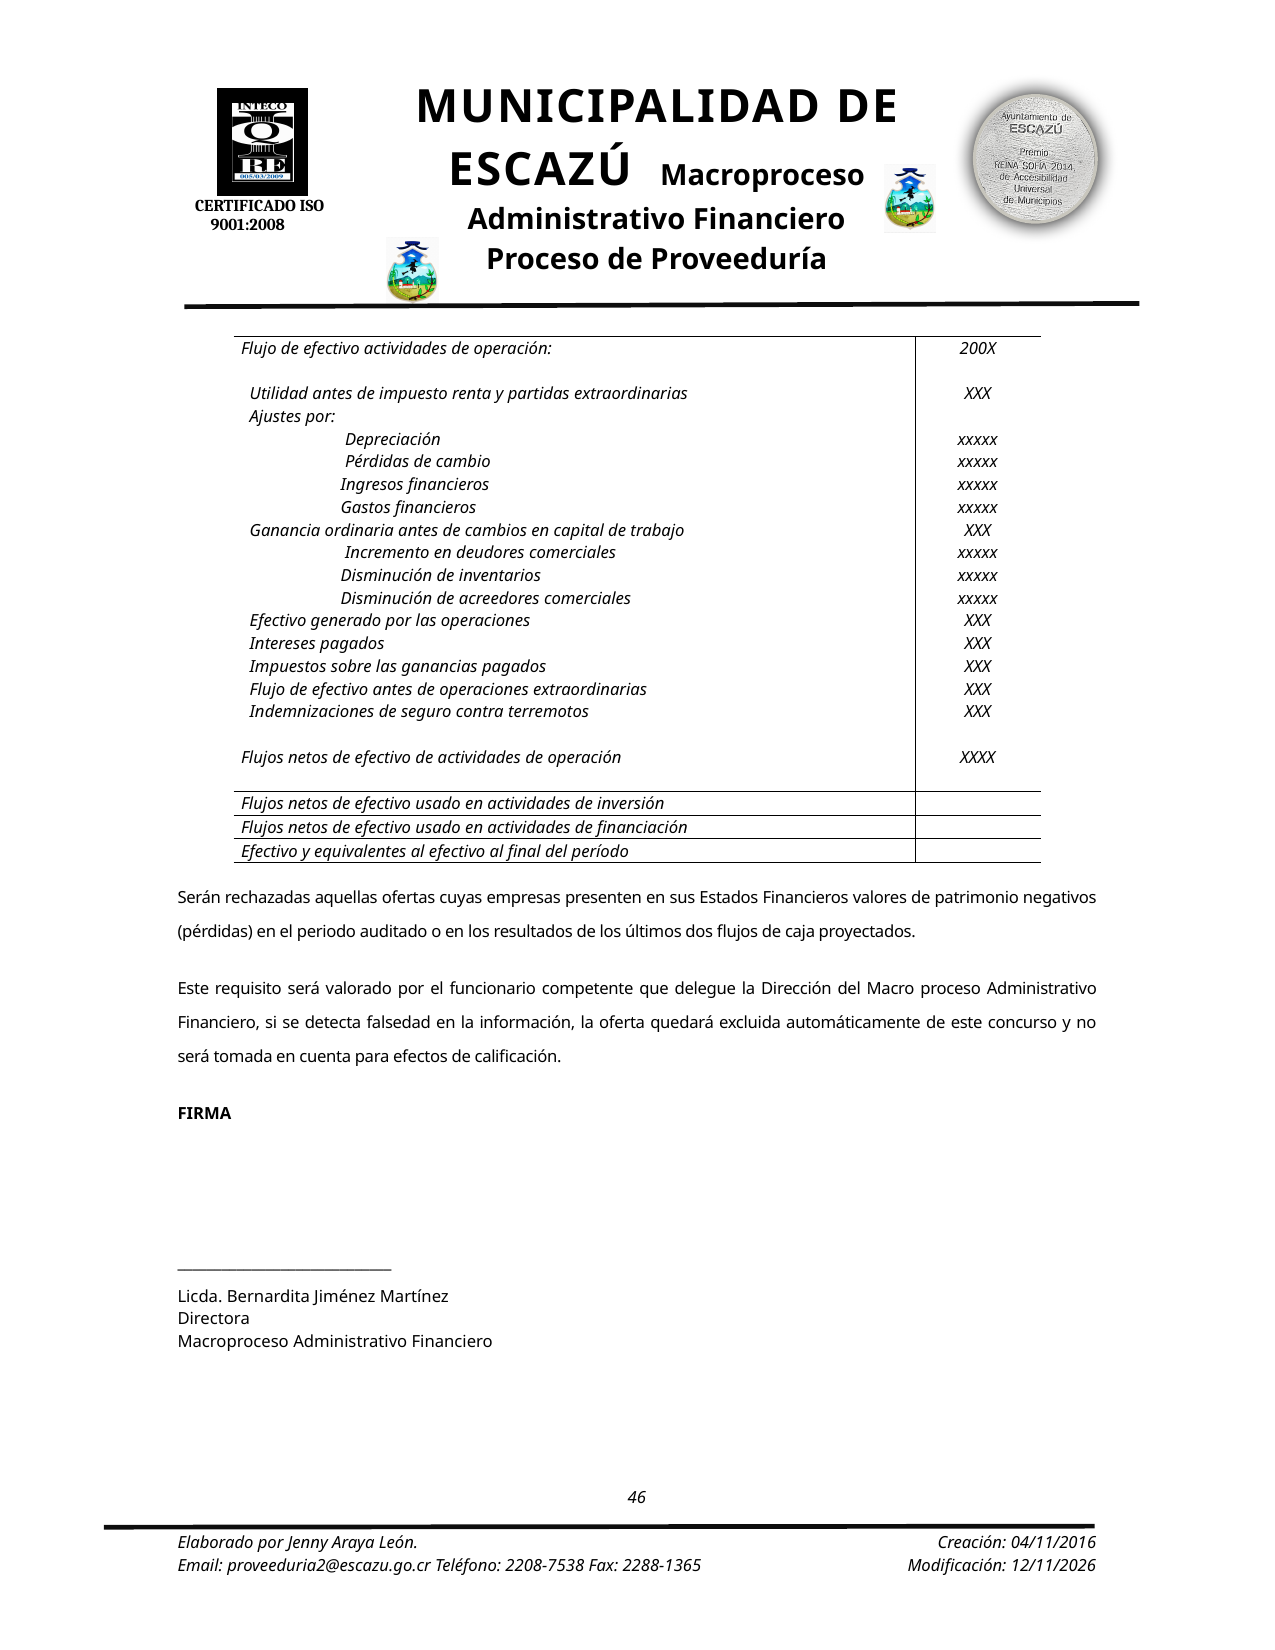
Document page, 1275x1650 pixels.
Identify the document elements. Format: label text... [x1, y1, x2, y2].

text Licda. Bernardita Jiménez Martínez [177, 1284, 1098, 1307]
picture [386, 237, 439, 303]
table_cell Flujo de efectivo actividades de operación: Utilidad antes de impuesto renta y partidas extraordinarias Ajustes por: Depreciación Pérdidas de cambio Ingresos financieros Gastos financieros Ganancia ordinaria antes de cambios en capital de trabajo Incremento en deudores comerciales Disminución de inventarios Disminución de acreedores comerciales Efectivo generado por las operaciones Intereses pagados Impuestos sobre las ganancias pagados Flujo de efectivo antes de operaciones extraordinarias Indemnizaciones de seguro contra terremotos Flujos netos de efectivo de actividades de operación [234, 337, 915, 791]
table_cell Flujos netos de efectivo usado en actividades de inversión [234, 792, 915, 814]
text Macroproceso Administrativo Financiero [177, 1330, 1098, 1352]
picture [232, 103, 294, 182]
table_cell 200X XXX xxxxx xxxxx xxxxx xxxxx XXX xxxxx xxxxx xxxxx XXX XXX XXX XXX XXX XXXX [916, 337, 1041, 791]
picture [884, 164, 936, 233]
picture [977, 98, 1094, 220]
text FIRMA [177, 1101, 1098, 1124]
table_cell Flujos netos de efectivo usado en actividades de financiación [234, 816, 915, 838]
table_cell Efectivo y equivalentes al efectivo al final del período [234, 839, 915, 862]
text _____________________________ [177, 1250, 1098, 1273]
text Directora [177, 1307, 1098, 1330]
table_cell [916, 839, 1041, 862]
table_cell [916, 816, 1041, 838]
text Este requisito será valorado por el funcionario competente que delegue la Dirección del Macro proceso Administrativo Financiero, si se detecta falsedad en la información, la oferta quedará excluida automáticamente de este concurso y no será tomada en cuenta para efectos de calificación. [177, 977, 1098, 1067]
text Serán rechazadas aquellas ofertas cuyas empresas presenten en sus Estados Financieros valores de patrimonio negativos (pérdidas) en el periodo auditado o en los resultados de los últimos dos flujos de caja proyectados. [177, 886, 1098, 942]
table_cell [916, 792, 1041, 814]
